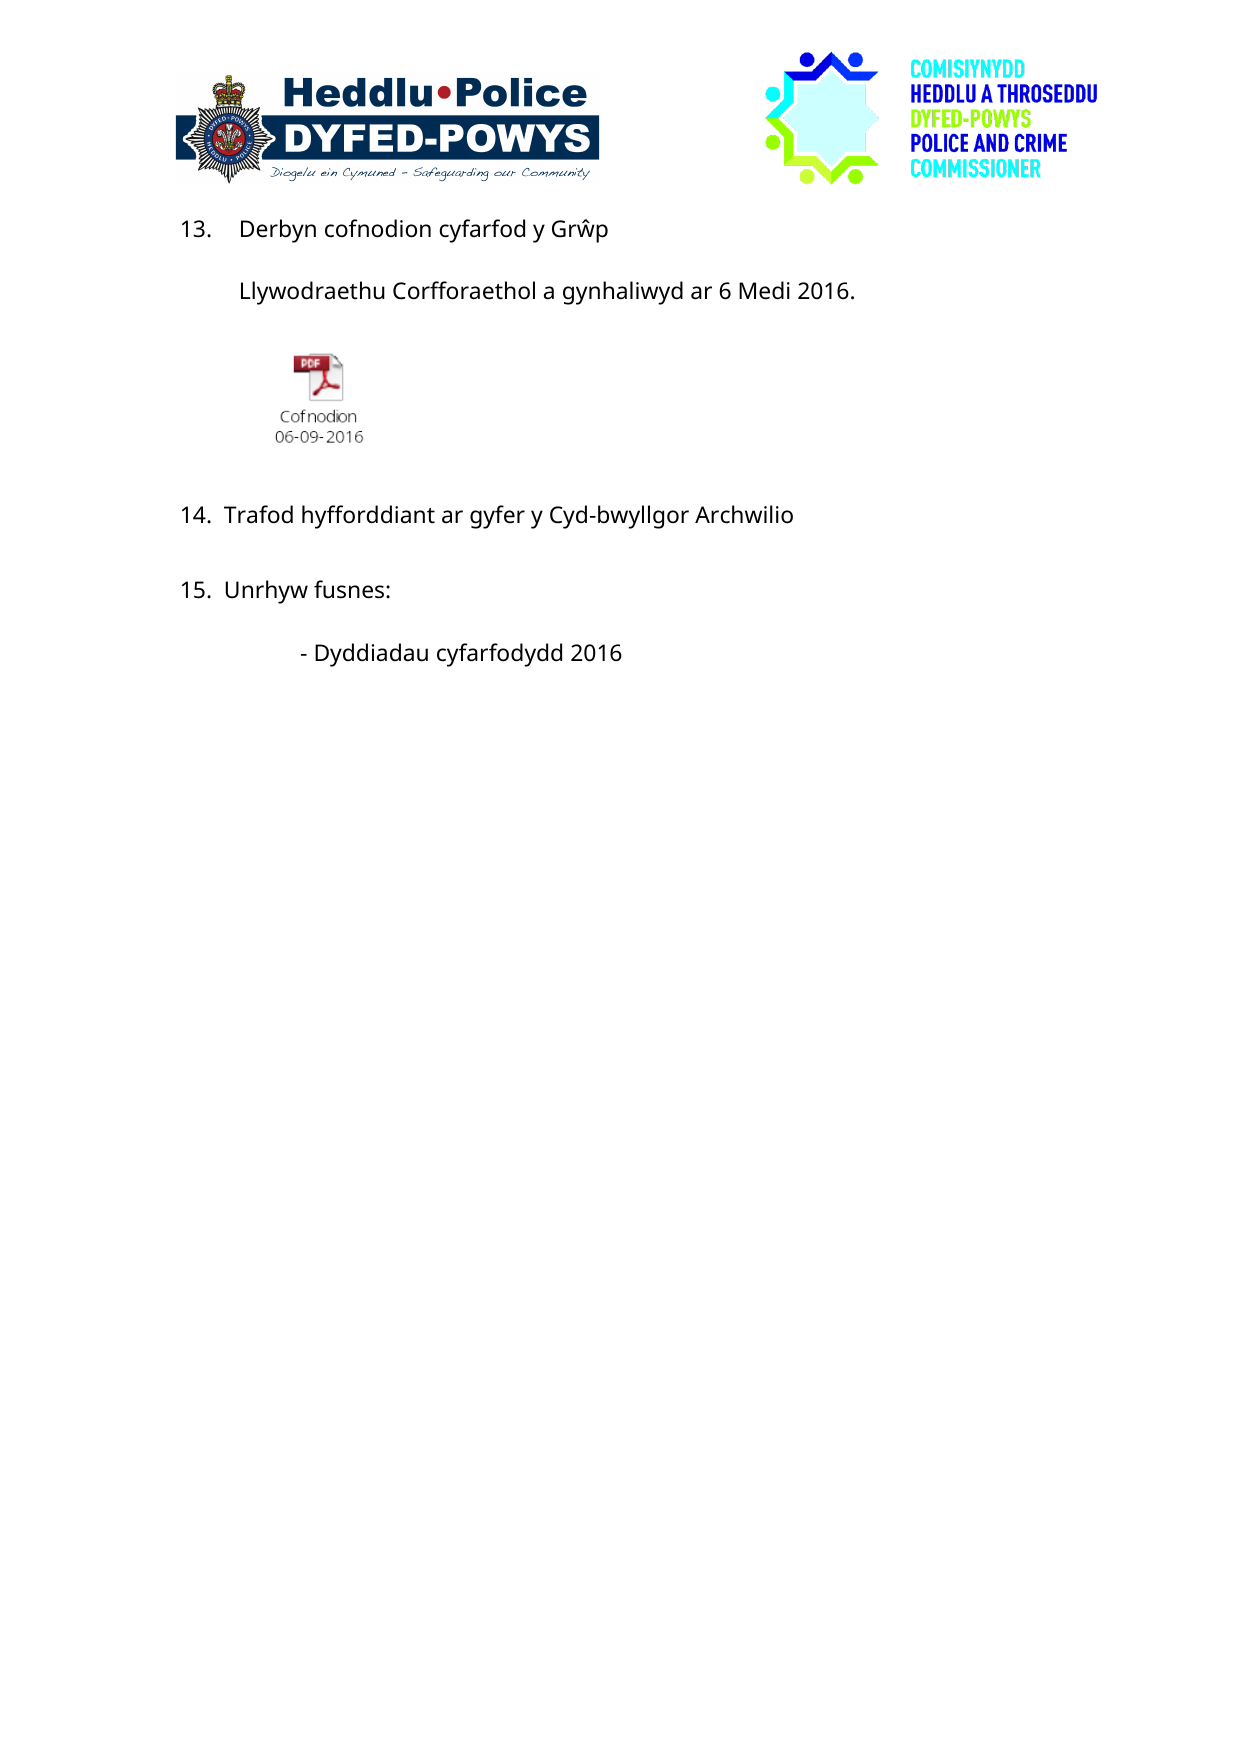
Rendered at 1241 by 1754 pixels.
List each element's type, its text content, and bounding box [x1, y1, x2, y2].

picture [175, 73, 600, 185]
list 13. Derbyn cofnodion cyfarfod y Grŵp Llywodraethu Corfforaethol a gynhaliwyd ar 6 Medi 2016. [179, 213, 1090, 306]
text - Dyddiadau cyfarfodydd 2016 [150, 636, 1090, 668]
picture [736, 19, 1125, 216]
list 14. Trafod hyfforddiant ar gyfer y Cyd-bwyllgor Archwilio [179, 499, 1090, 530]
list 15. Unrhyw fusnes: [179, 574, 1090, 605]
